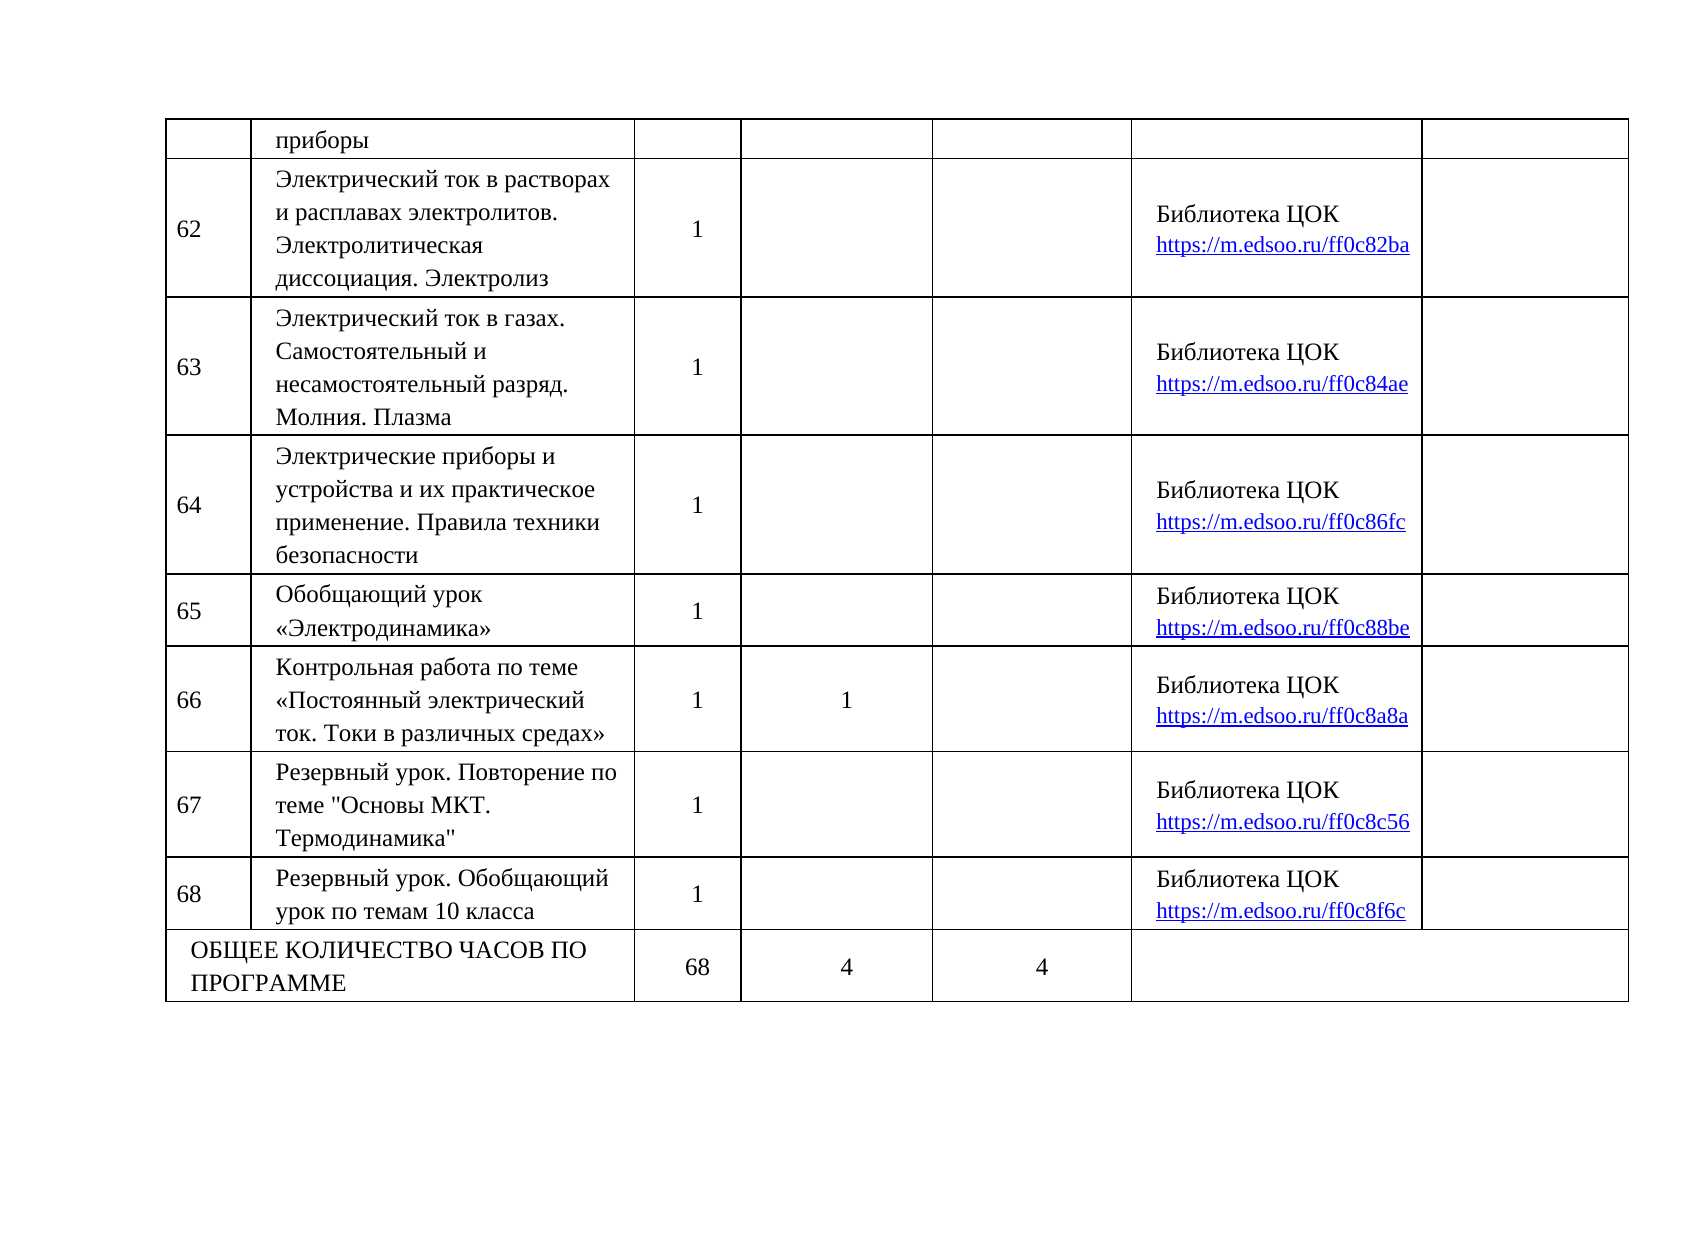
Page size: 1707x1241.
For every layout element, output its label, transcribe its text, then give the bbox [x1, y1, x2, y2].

table_cell 63 [167, 298, 250, 434]
table_cell [933, 858, 1131, 928]
table_cell [933, 575, 1131, 645]
table_cell [742, 436, 932, 573]
table_cell Обобщающий урок «Электродинамика» [252, 575, 634, 645]
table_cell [1132, 120, 1421, 157]
table_cell [933, 647, 1131, 751]
table_cell 64 [167, 436, 250, 573]
table_cell 4 [742, 930, 932, 1001]
table_cell [742, 752, 932, 856]
table_cell 1 [635, 858, 740, 928]
table_cell [933, 752, 1131, 856]
table_cell [742, 575, 932, 645]
table_cell 1 [742, 647, 932, 751]
table_cell 1 [635, 752, 740, 856]
table_cell [933, 436, 1131, 573]
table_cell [252, 120, 634, 157]
table_cell [742, 120, 932, 157]
table_cell [933, 298, 1131, 434]
table_cell Электрические приборы и устройства и их практическое применение. Правила техники безопасности [252, 436, 634, 573]
table_cell Электрический ток в растворах и расплавах электролитов. Электролитическая диссоциация. Электролиз [252, 159, 634, 296]
table_cell [742, 298, 932, 434]
table_cell Библиотека ЦОК https://m.edsoo.ru/ff0c82ba [1132, 159, 1421, 296]
table_cell Библиотека ЦОК https://m.edsoo.ru/ff0c8a8a [1132, 647, 1421, 751]
table_cell 1 [635, 298, 740, 434]
table_cell Библиотека ЦОК https://m.edsoo.ru/ff0c8f6c [1132, 858, 1421, 928]
table_cell [1423, 858, 1628, 928]
table_cell [1423, 752, 1628, 856]
table_cell [742, 159, 932, 296]
table_cell Электрический ток в газах. Самостоятельный и несамостоятельный разряд. Молния. Плазма [252, 298, 634, 434]
table_cell [1423, 298, 1628, 434]
table_cell [1423, 575, 1628, 645]
table_cell ОБЩЕЕ КОЛИЧЕСТВО ЧАСОВ ПО ПРОГРАММЕ [167, 930, 634, 1001]
table_cell Резервный урок. Обобщающий урок по темам 10 класса [252, 858, 634, 928]
table_cell [1423, 647, 1628, 751]
table_cell 4 [933, 930, 1131, 1001]
table_cell 1 [635, 647, 740, 751]
table_cell [1423, 120, 1628, 157]
table_cell [1423, 159, 1628, 296]
table_cell 1 [635, 436, 740, 573]
table_cell 65 [167, 575, 250, 645]
table_cell Библиотека ЦОК https://m.edsoo.ru/ff0c84ae [1132, 298, 1421, 434]
table_cell 66 [167, 647, 250, 751]
table_cell 62 [167, 159, 250, 296]
table_cell Библиотека ЦОК https://m.edsoo.ru/ff0c8c56 [1132, 752, 1421, 856]
table_cell [933, 120, 1131, 157]
table_cell 1 [635, 575, 740, 645]
table_cell Библиотека ЦОК https://m.edsoo.ru/ff0c88be [1132, 575, 1421, 645]
table_cell Библиотека ЦОК https://m.edsoo.ru/ff0c86fc [1132, 436, 1421, 573]
table_cell [1423, 436, 1628, 573]
table_cell 68 [167, 858, 250, 928]
table_cell [933, 159, 1131, 296]
table_cell 61 [167, 120, 250, 157]
table_cell Контрольная работа по теме «Постоянный электрический ток. Токи в различных средах» [252, 647, 634, 751]
table_cell [1132, 930, 1628, 1001]
table_cell Резервный урок. Повторение по теме "Основы МКТ. Термодинамика" [252, 752, 634, 856]
table_cell 68 [635, 930, 740, 1001]
table_cell 67 [167, 752, 250, 856]
table_cell 1 [635, 120, 740, 157]
table_cell 1 [635, 159, 740, 296]
table_cell [742, 858, 932, 928]
